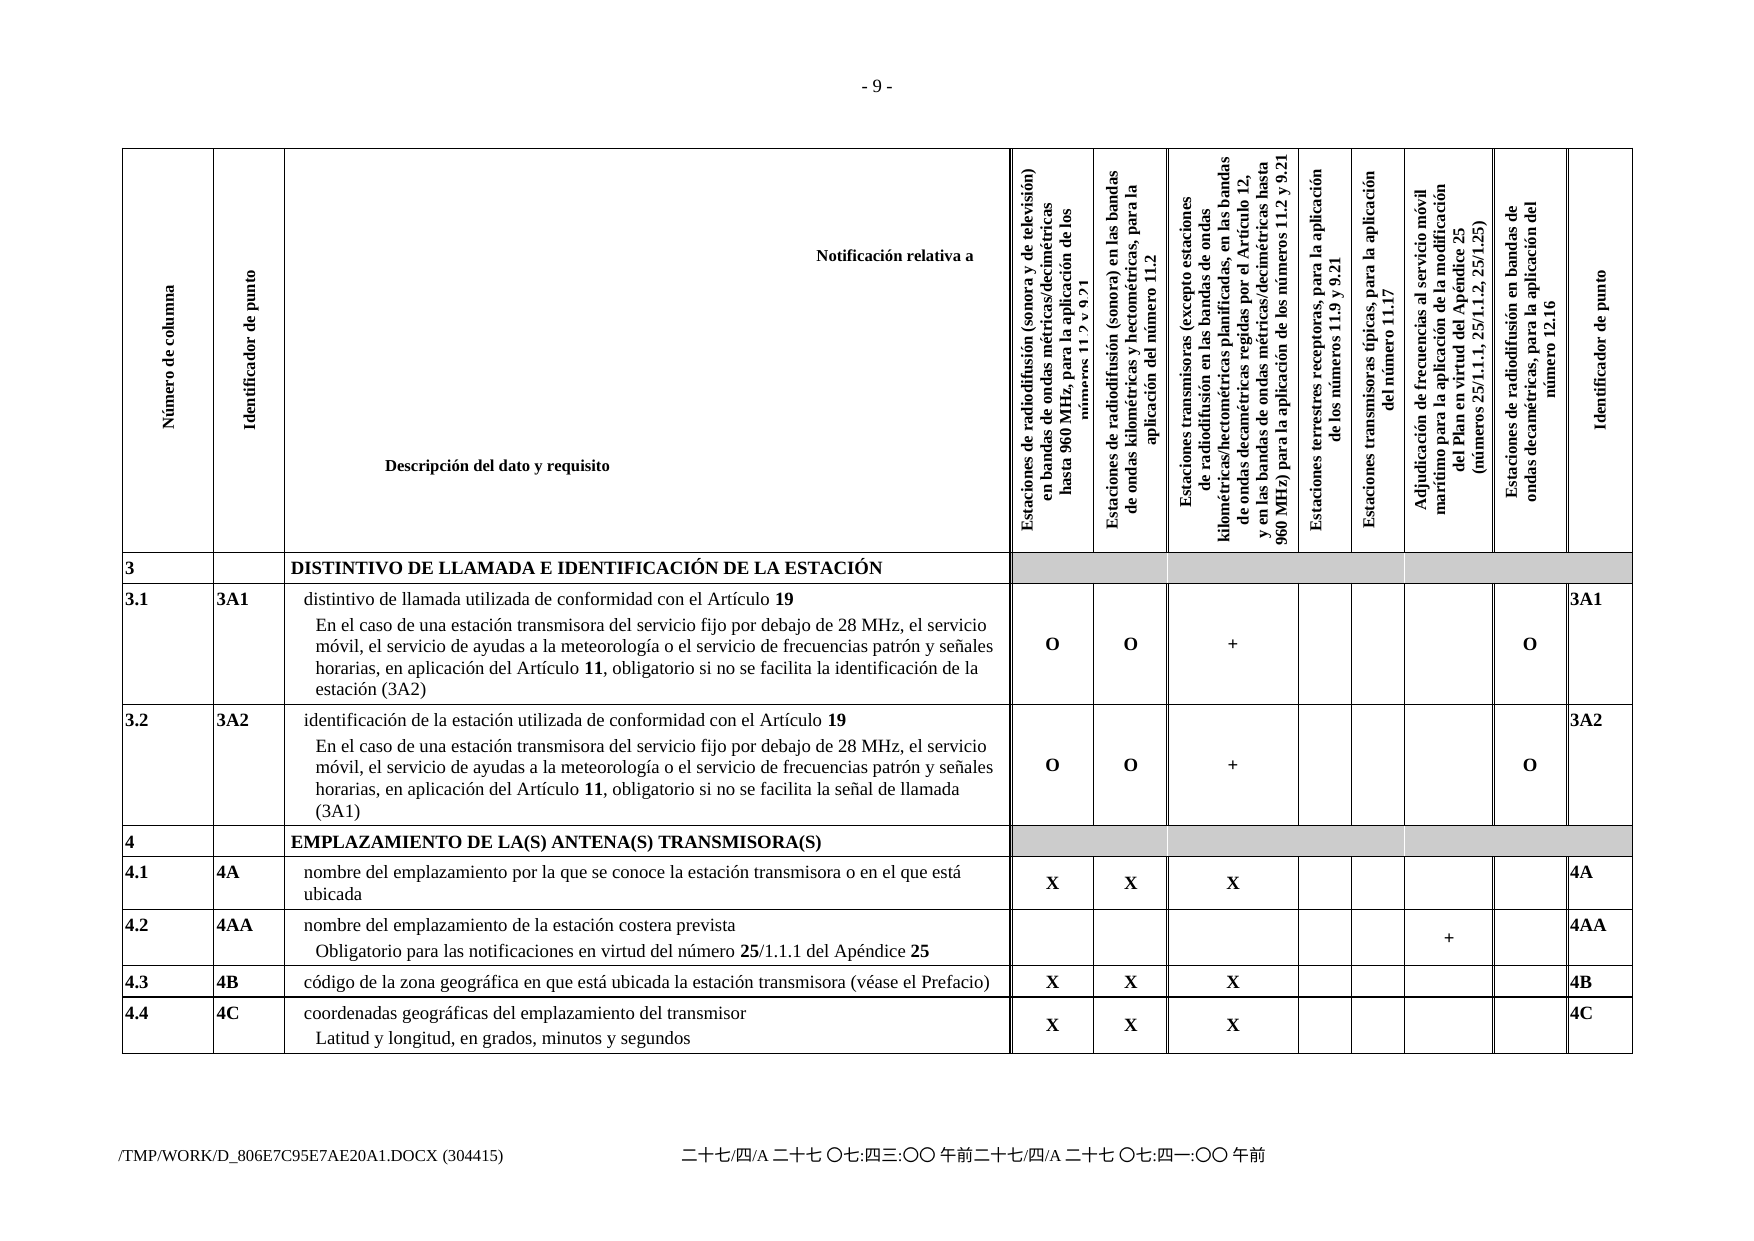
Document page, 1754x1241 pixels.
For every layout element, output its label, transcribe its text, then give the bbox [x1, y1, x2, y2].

table_cell 3A2 [214, 705, 284, 825]
table_cell [214, 826, 284, 856]
table_header Número de columna [123, 149, 213, 552]
table_cell X [1169, 966, 1298, 996]
table_cell [1094, 826, 1167, 856]
table_cell [1405, 966, 1492, 996]
table_cell [1495, 910, 1566, 965]
table_cell DISTINTIVO DE LLAMADA E IDENTIFICACIÓN DE LA ESTACIÓN [285, 553, 1009, 583]
table_cell 4C [214, 998, 284, 1053]
table_cell 4B [214, 966, 284, 996]
table_cell X [1169, 998, 1298, 1053]
table_header Estaciones de radiodifusión en bandas de ondas decamétricas, para la aplicación del número 12.16 [1495, 149, 1566, 552]
table_cell [1299, 966, 1351, 996]
table_cell [1567, 553, 1632, 583]
table_cell O [1495, 584, 1566, 704]
table_cell [1405, 553, 1493, 583]
table_cell X [1013, 857, 1093, 909]
table_header Estaciones terrestres receptoras, para la aplicación de los números 11.9 y 9.21 [1299, 149, 1351, 552]
table_cell [1299, 584, 1351, 704]
table_cell 4.2 [123, 910, 213, 965]
table_cell 3.1 [123, 584, 213, 704]
table_cell [1405, 857, 1492, 909]
table_cell [1352, 584, 1404, 704]
table_cell [1168, 553, 1298, 583]
table_cell 3A1 [1569, 584, 1632, 704]
table_cell 3A1 [214, 584, 284, 704]
table_cell 4 [123, 826, 213, 856]
table_cell [1351, 826, 1404, 856]
table_cell [1299, 998, 1351, 1053]
table_header Estaciones transmisoras (excepto estaciones de radiodifusión en las bandas de ondas kilométricas/hectométricas planificadas, en las bandas de ondas decamétricas regidas por el Artículo 12, y en las bandas de ondas métricas/decimétricas hasta 960 MHz) para la aplicación de los números 11.2 y 9.21 [1169, 149, 1298, 552]
table_header Notificación relativa a Descripción del dato y requisito [285, 149, 1009, 552]
table_cell 4A [214, 857, 284, 909]
table_cell [1168, 826, 1298, 856]
table_cell [1013, 910, 1093, 965]
table_cell + [1169, 584, 1298, 704]
table_cell distintivo de llamada utilizada de conformidad con el Artículo 19 En el caso de una estación transmisora del servicio fijo por debajo de 28 MHz, el servicio móvil, el servicio de ayudas a la meteorología o el servicio de frecuencias patrón y señales horarias, en aplicación del Artículo 11, obligatorio si no se facilita la identificación de la estación (3A2) [285, 584, 1009, 704]
table_cell [1352, 857, 1404, 909]
table_cell 4B [1569, 966, 1632, 996]
table_cell [1351, 553, 1404, 583]
table_cell [1495, 998, 1566, 1053]
table_cell coordenadas geográficas del emplazamiento del transmisor Latitud y longitud, en grados, minutos y segundos [285, 998, 1009, 1053]
table_cell [1094, 553, 1167, 583]
table_cell [214, 553, 284, 583]
table_cell O [1013, 584, 1093, 704]
table_cell 4AA [214, 910, 284, 965]
table_cell [1352, 998, 1404, 1053]
table_cell [1567, 826, 1632, 856]
table_cell [1298, 826, 1351, 856]
table_cell [1299, 910, 1351, 965]
table_cell [1299, 857, 1351, 909]
table_cell X [1169, 857, 1298, 909]
table_cell X [1013, 966, 1093, 996]
table_cell X [1094, 857, 1166, 909]
table_cell 4.1 [123, 857, 213, 909]
table_cell [1169, 910, 1298, 965]
table_header Estaciones de radiodifusión (sonora y de televisión) en bandas de ondas métricas/decimétricas hasta 960 MHz, para la aplicación de los números 11.2 y 9.21 [1013, 149, 1093, 552]
table_cell 4A [1569, 857, 1632, 909]
table_cell [1495, 857, 1566, 909]
table_cell [1405, 705, 1492, 825]
table_cell [1405, 826, 1493, 856]
table_cell 3 [123, 553, 213, 583]
table_cell O [1094, 705, 1166, 825]
table_header Adjudicación de frecuencias al servicio móvil marítimo para la aplicación de la modificación del Plan en virtud del Apéndice 25 (números 25/1.1.1, 25/1.1.2, 25/1.25) [1405, 149, 1492, 552]
table_cell [1493, 553, 1567, 583]
table_cell [1405, 584, 1492, 704]
table_cell X [1094, 998, 1166, 1053]
table_cell [1352, 910, 1404, 965]
table_header Identificador de punto [214, 149, 284, 552]
table_header Identificador de punto [1569, 149, 1632, 552]
table_cell código de la zona geográfica en que está ubicada la estación transmisora (véase el Prefacio) [285, 966, 1009, 996]
table_cell 4.4 [123, 998, 213, 1053]
table_cell [1352, 966, 1404, 996]
table_cell nombre del emplazamiento de la estación costera prevista Obligatorio para las notificaciones en virtud del número 25/1.1.1 del Apéndice 25 [285, 910, 1009, 965]
table_cell O [1013, 705, 1093, 825]
table_cell 3A2 [1569, 705, 1632, 825]
table_cell + [1169, 705, 1298, 825]
table_cell + [1405, 910, 1492, 965]
table_cell [1352, 705, 1404, 825]
table_cell O [1495, 705, 1566, 825]
table_cell X [1013, 998, 1093, 1053]
table_cell X [1094, 966, 1166, 996]
table_cell 4AA [1569, 910, 1632, 965]
table_header Estaciones transmisoras típicas, para la aplicación del número 11.17 [1352, 149, 1404, 552]
table_cell 3.2 [123, 705, 213, 825]
table_cell 4C [1569, 998, 1632, 1053]
table_cell [1298, 553, 1351, 583]
table_cell identificación de la estación utilizada de conformidad con el Artículo 19 En el caso de una estación transmisora del servicio fijo por debajo de 28 MHz, el servicio móvil, el servicio de ayudas a la meteorología o el servicio de frecuencias patrón y señales horarias, en aplicación del Artículo 11, obligatorio si no se facilita la señal de llamada (3A1) [285, 705, 1009, 825]
table_header Estaciones de radiodifusión (sonora) en las bandas de ondas kilométricas y hectométricas, para la aplicación del número 11.2 [1094, 149, 1166, 552]
table_cell nombre del emplazamiento por la que se conoce la estación transmisora o en el que está ubicada [285, 857, 1009, 909]
table_cell O [1094, 584, 1166, 704]
table_cell [1094, 910, 1166, 965]
table_cell EMPLAZAMIENTO DE LA(S) ANTENA(S) TRANSMISORA(S) [285, 826, 1009, 856]
table_cell [1495, 966, 1566, 996]
table_cell 4.3 [123, 966, 213, 996]
table_cell [1405, 998, 1492, 1053]
table_cell [1299, 705, 1351, 825]
table_cell [1013, 553, 1094, 583]
table_cell [1013, 826, 1094, 856]
table_cell [1493, 826, 1567, 856]
